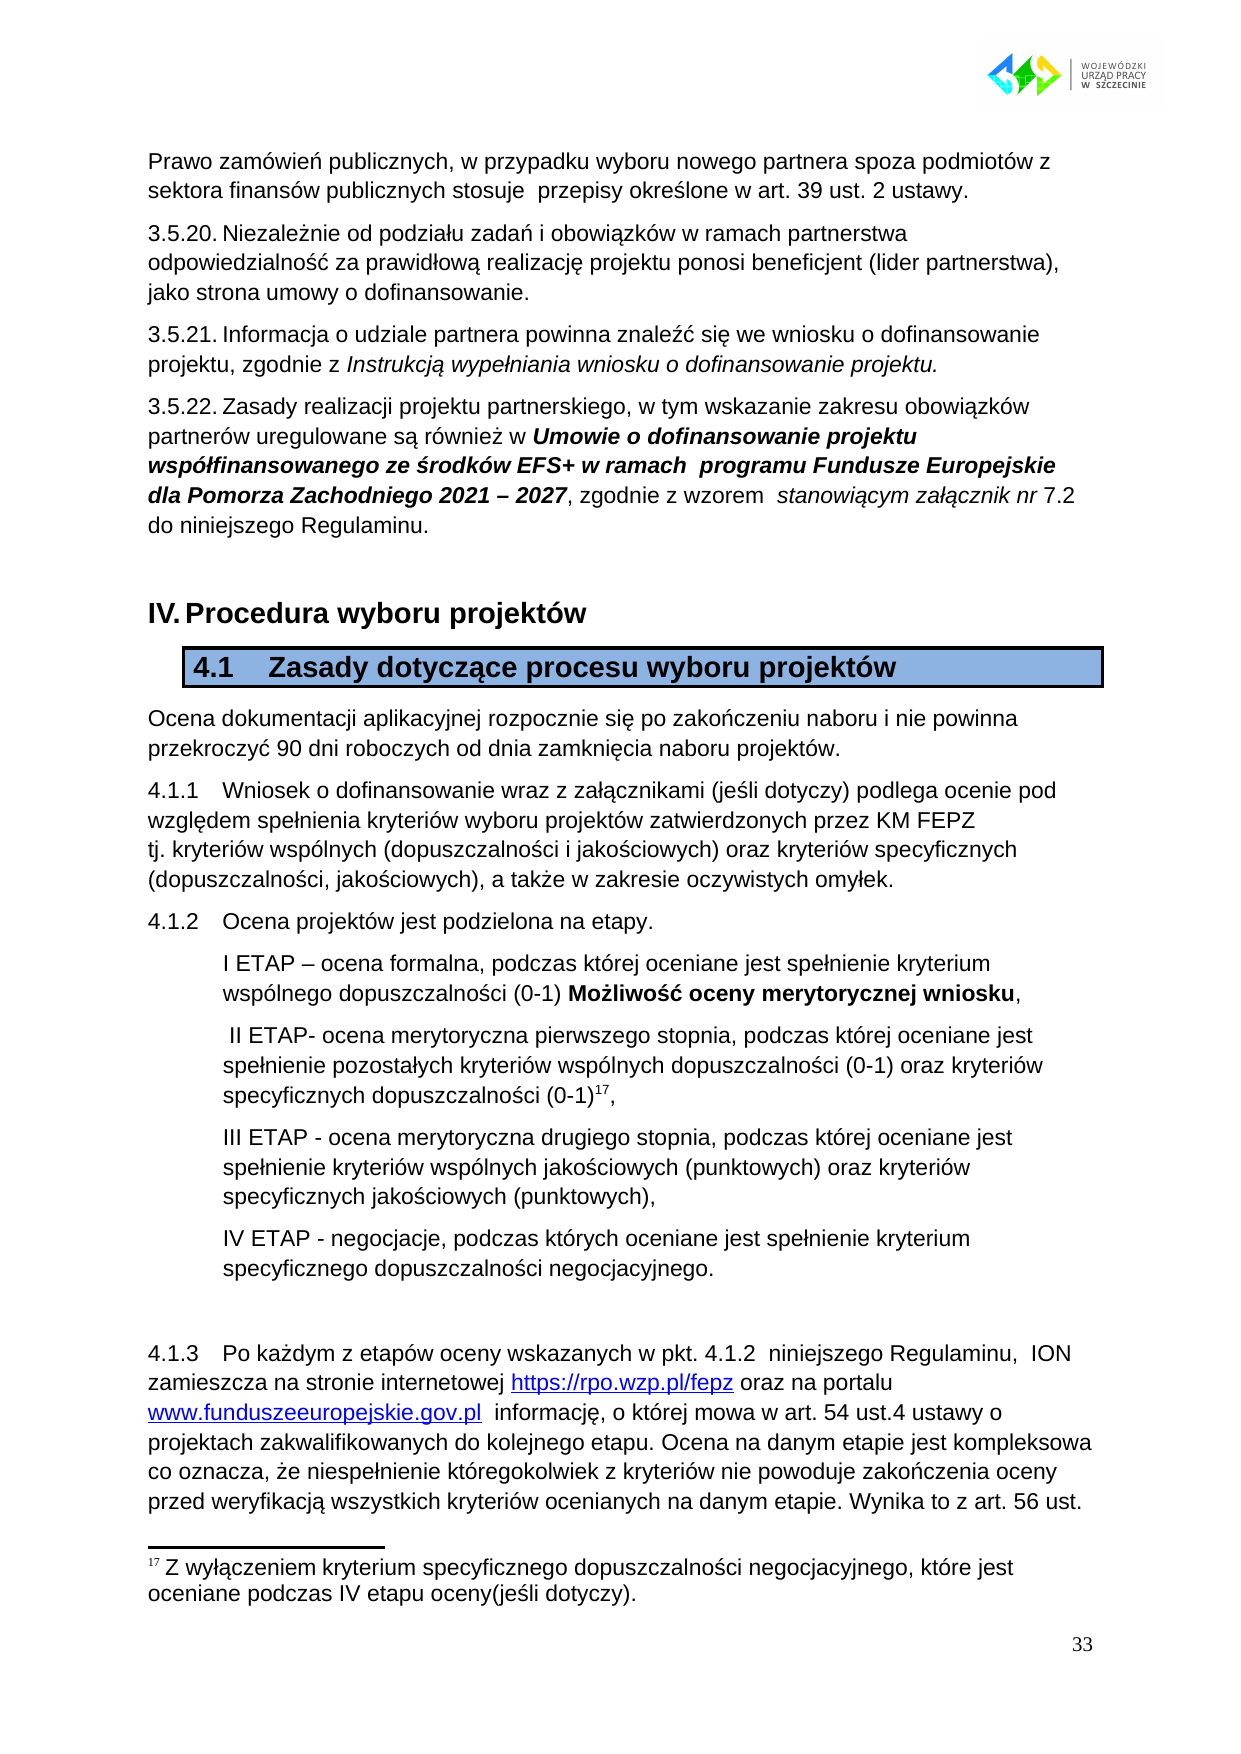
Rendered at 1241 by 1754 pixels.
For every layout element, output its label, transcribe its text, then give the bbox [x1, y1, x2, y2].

text Procedura wyboru projektów [148, 596, 1092, 630]
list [148, 148, 1092, 204]
text Zasady dotyczące procesu wyboru projektów [185, 650, 1101, 685]
picture [979, 38, 1167, 109]
list Informacja o udziale partnera powinna znaleźć się we wniosku o dofinansowanie projektu, zgodnie z Instrukcją wypełniania wniosku o dofinansowanie projektu. [148, 321, 1092, 377]
list IV ETAP - negocjacje, podczas których oceniane jest spełnienie kryterium specyficznego dopuszczalności negocjacyjnego. [223, 1225, 1092, 1281]
list III ETAP - ocena merytoryczna drugiego stopnia, podczas której oceniane jest spełnienie kryteriów wspólnych jakościowych (punktowych) oraz kryteriów specyficznych jakościowych (punktowych), [223, 1124, 1092, 1209]
list Wniosek o dofinansowanie wraz z załącznikami (jeśli dotyczy) podlega ocenie pod względem spełnienia kryteriów wyboru projektów zatwierdzonych przez KM FEPZ tj. kryteriów wspólnych (dopuszczalności i jakościowych) oraz kryteriów specyficznych (dopuszczalności, jakościowych), a także w zakresie oczywistych omyłek. [148, 777, 1092, 892]
list II ETAP- ocena merytoryczna pierwszego stopnia, podczas której oceniane jest spełnienie pozostałych kryteriów wspólnych dopuszczalności (0-1) oraz kryteriów specyficznych dopuszczalności (0-1), [223, 1022, 1092, 1108]
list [148, 1339, 1092, 1514]
list Ocena dokumentacji aplikacyjnej rozpocznie się po zakończeniu naboru i nie powinna przekroczyć 90 dni roboczych od dnia zamknięcia naboru projektów. [148, 705, 1092, 761]
list Zasady realizacji projektu partnerskiego, w tym wskazanie zakresu obowiązków partnerów uregulowane są również w Umowie o dofinansowanie projektu współfinansowanego ze środków EFS+ w ramach programu Fundusze Europejskie dla Pomorza Zachodniego 2021 – 2027, zgodnie z wzorem stanowiącym załącznik nr 7.2 do niniejszego Regulaminu. [148, 393, 1092, 538]
list I ETAP – ocena formalna, podczas której oceniane jest spełnienie kryterium wspólnego dopuszczalności (0-1) Możliwość oceny merytorycznej wniosku, [223, 950, 1092, 1006]
list Niezależnie od podziału zadań i obowiązków w ramach partnerstwa odpowiedzialność za prawidłową realizację projektu ponosi beneficjent (lider partnerstwa), jako strona umowy o dofinansowanie. [148, 219, 1092, 305]
list Ocena projektów jest podzielona na etapy. [148, 908, 1092, 934]
